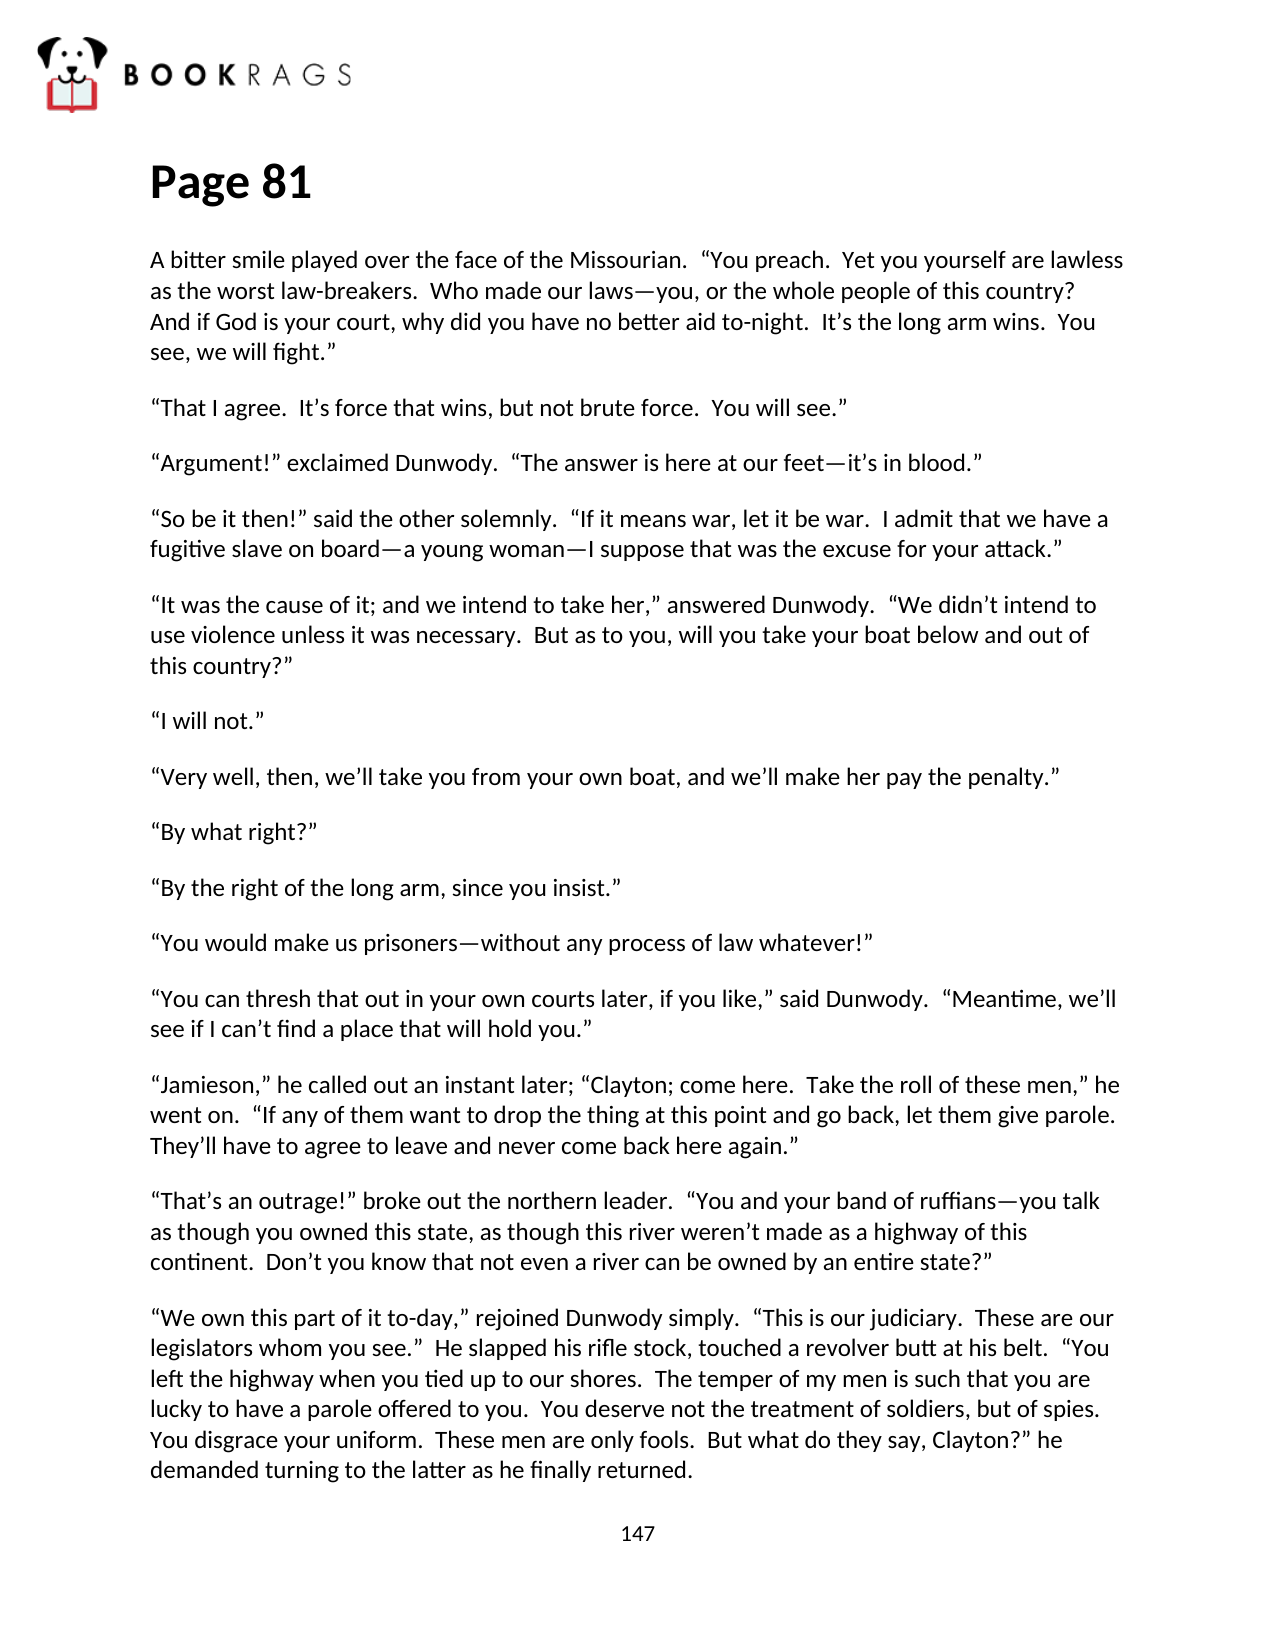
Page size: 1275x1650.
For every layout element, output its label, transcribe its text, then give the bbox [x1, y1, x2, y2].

text “You would make us prisoners—­without any process of law whatever!” [150, 927, 1125, 958]
text “Very well, then, we’ll take you from your own boat, and we’ll make her pay the penalty.” [150, 761, 1125, 791]
text “You can thresh that out in your own courts later, if you like,” said Dunwody. “Meantime, we’ll see if I can’t find a place that will hold you.” [150, 983, 1125, 1044]
picture [37, 37, 351, 113]
text Page 81 [150, 150, 1125, 211]
text “By what right?” [150, 816, 1125, 847]
text “By the right of the long arm, since you insist.” [150, 872, 1125, 902]
text “It was the cause of it; and we intend to take her,” answered Dunwody. “We didn’t intend to use violence unless it was necessary. But as to you, will you take your boat below and out of this country?” [150, 589, 1125, 680]
text “That’s an outrage!” broke out the northern leader. “You and your band of ruffians—­you talk as though you owned this state, as though this river weren’t made as a highway of this continent. Don’t you know that not even a river can be owned by an entire state?” [150, 1186, 1125, 1277]
text A bitter smile played over the face of the Missourian. “You preach. Yet you yourself are lawless as the worst law-breakers. Who made our laws—­you, or the whole people of this country? And if God is your court, why did you have no better aid to-night. It’s the long arm wins. You see, we will fight.” [150, 244, 1125, 367]
text “So be it then!” said the other solemnly. “If it means war, let it be war. I admit that we have a fugitive slave on board—­a young woman—­I suppose that was the excuse for your attack.” [150, 503, 1125, 564]
text “Jamieson,” he called out an instant later; “Clayton; come here. Take the roll of these men,” he went on. “If any of them want to drop the thing at this point and go back, let them give parole. They’ll have to agree to leave and never come back here again.” [150, 1069, 1125, 1161]
text “I will not.” [150, 705, 1125, 736]
text “That I agree. It’s force that wins, but not brute force. You will see.” [150, 392, 1125, 422]
text “Argument!” exclaimed Dunwody. “The answer is here at our feet—­it’s in blood.” [150, 447, 1125, 478]
text “We own this part of it to-day,” rejoined Dunwody simply. “This is our judiciary. These are our legislators whom you see.” He slapped his rifle stock, touched a revolver butt at his belt. “You left the highway when you tied up to our shores. The temper of my men is such that you are lucky to have a parole offered to you. You deserve not the treatment of soldiers, but of spies. You disgrace your uniform. These men are only fools. But what do they say, Clayton?” he demanded turning to the latter as he finally returned. [150, 1302, 1125, 1485]
